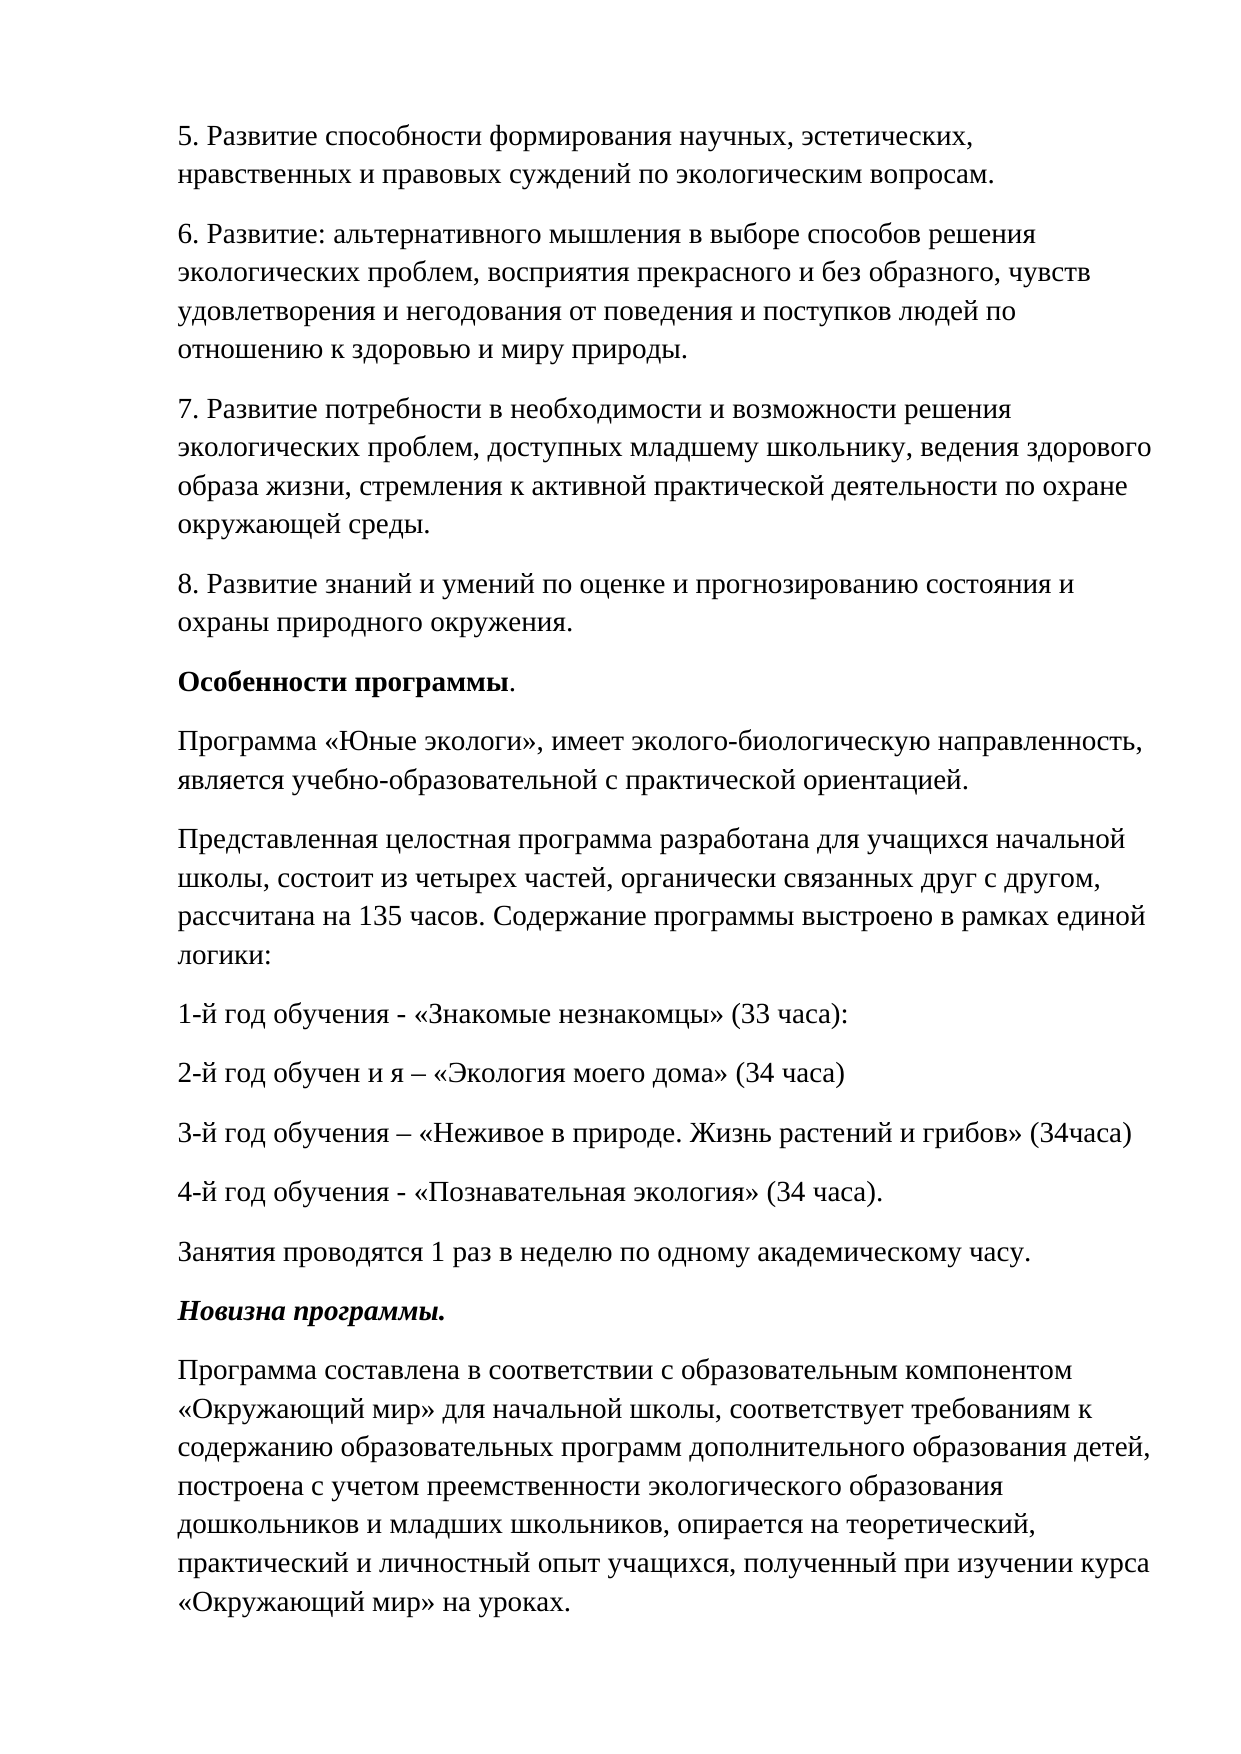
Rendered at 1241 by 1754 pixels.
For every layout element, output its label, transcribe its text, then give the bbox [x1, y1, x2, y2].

text 7. Развитие потребности в необходимости и возможности решения экологических проблем, доступных младшему школьнику, ведения здорового образа жизни, стремления к активной практической деятельности по охране окружающей среды. [177, 391, 1152, 540]
text 2-й год обучен и я – «Экология моего дома» (34 часа) [177, 1056, 1152, 1089]
text Занятия проводятся 1 раз в неделю по одному академическому часу. [177, 1234, 1152, 1267]
text 4-й год обучения - «Познавательная экология» (34 часа). [177, 1174, 1152, 1208]
text 8. Развитие знаний и умений по оценке и прогнозированию состояния и охраны природного окружения. [177, 566, 1152, 638]
text Программа «Юные экологи», имеет эколого-биологическую направленность, является учебно-образовательной с практической ориентацией. [177, 723, 1152, 795]
text 6. Развитие: альтернативного мышления в выборе способов решения экологических проблем, восприятия прекрасного и без образного, чувств удовлетворения и негодования от поведения и поступков людей по отношению к здоровью и миру природы. [177, 216, 1152, 365]
text Особенности программы. [177, 664, 1152, 697]
text 1-й год обучения - «Знакомые незнакомцы» (33 часа): [177, 996, 1152, 1030]
text 3-й год обучения – «Неживое в природе. Жизнь растений и грибов» (34часа) [177, 1115, 1152, 1148]
text Представленная целостная программа разработана для учащихся начальной школы, состоит из четырех частей, органически связанных друг с другом, рассчитана на 135 часов. Содержание программы выстроено в рамках единой логики: [177, 821, 1152, 970]
text Программа составлена в соответствии с образовательным компонентом «Окружающий мир» для начальной школы, соответствует требованиям к содержанию образовательных программ дополнительного образования детей, построена с учетом преемственности экологического образования дошкольников и младших школьников, опирается на теоретический, практический и личностный опыт учащихся, полученный при изучении курса «Окружающий мир» на уроках. [177, 1352, 1152, 1617]
text 5. Развитие способности формирования научных, эстетических, нравственных и правовых суждений по экологическим вопросам. [177, 118, 1152, 190]
text Новизна программы. [177, 1293, 1152, 1327]
